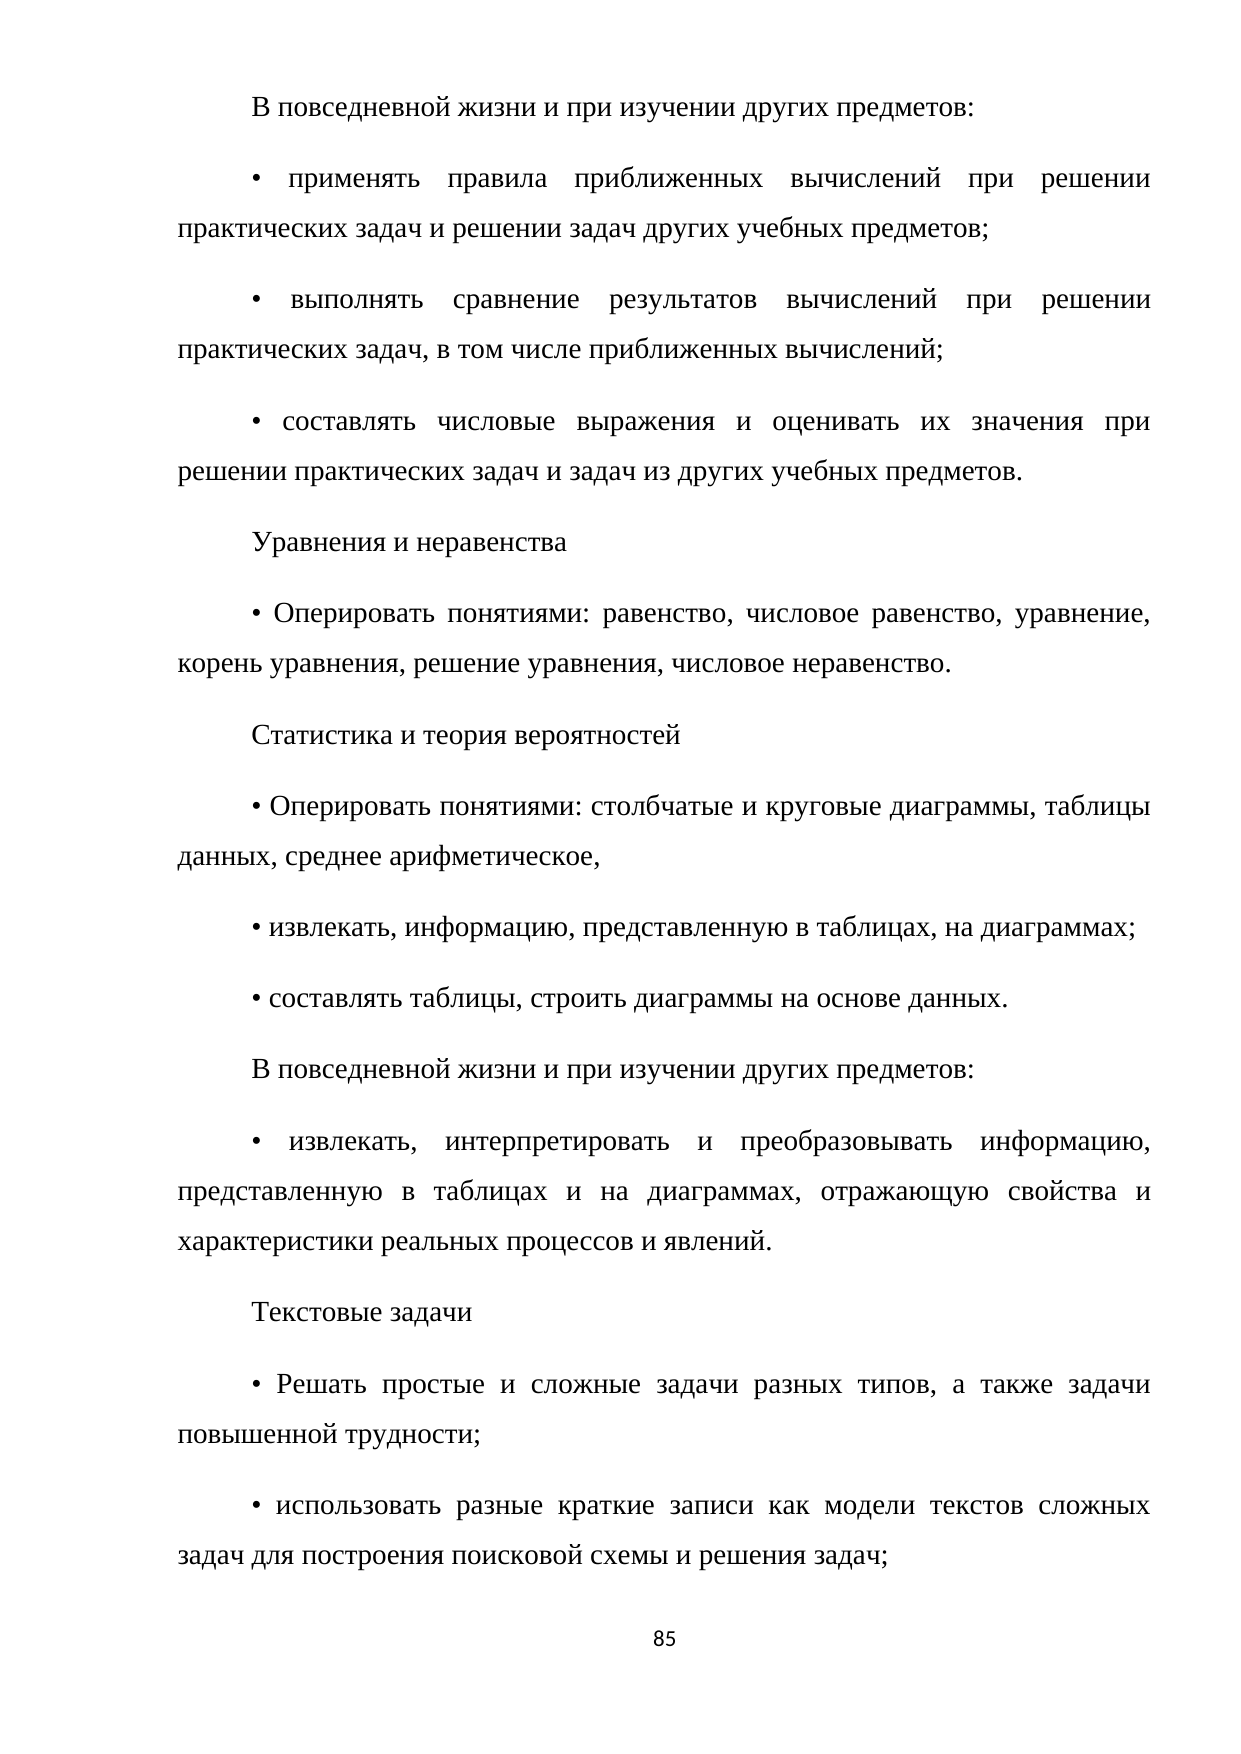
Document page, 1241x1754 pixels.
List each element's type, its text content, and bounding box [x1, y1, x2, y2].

text • выполнять сравнение результатов вычислений при решении практических задач, в том числе приближенных вычислений; [177, 281, 1152, 365]
text • составлять числовые выражения и оценивать их значения при решении практических задач и задач из других учебных предметов. [177, 403, 1152, 487]
text Статистика и теория вероятностей [177, 717, 1152, 750]
text • применять правила приближенных вычислений при решении практических задач и решении задач других учебных предметов; [177, 160, 1152, 244]
text • Решать простые и сложные задачи разных типов, а также задачи повышенной трудности; [177, 1366, 1152, 1449]
text • Оперировать понятиями: столбчатые и круговые диаграммы, таблицы данных, среднее арифметическое, [177, 788, 1152, 872]
text В повседневной жизни и при изучении других предметов: [177, 1052, 1152, 1085]
text Текстовые задачи [177, 1294, 1152, 1328]
text • извлекать, информацию, представленную в таблицах, на диаграммах; [177, 909, 1152, 943]
text Уравнения и неравенства [177, 524, 1152, 558]
text • Оперировать понятиями: равенство, числовое равенство, уравнение, корень уравнения, решение уравнения, числовое неравенство. [177, 595, 1152, 679]
text • извлекать, интерпретировать и преобразовывать информацию, представленную в таблицах и на диаграммах, отражающую свойства и характеристики реальных процессов и явлений. [177, 1123, 1152, 1257]
text • использовать разные краткие записи как модели текстов сложных задач для построения поисковой схемы и решения задач; [177, 1487, 1152, 1571]
text • составлять таблицы, строить диаграммы на основе данных. [177, 981, 1152, 1014]
text В повседневной жизни и при изучении других предметов: [177, 89, 1152, 122]
